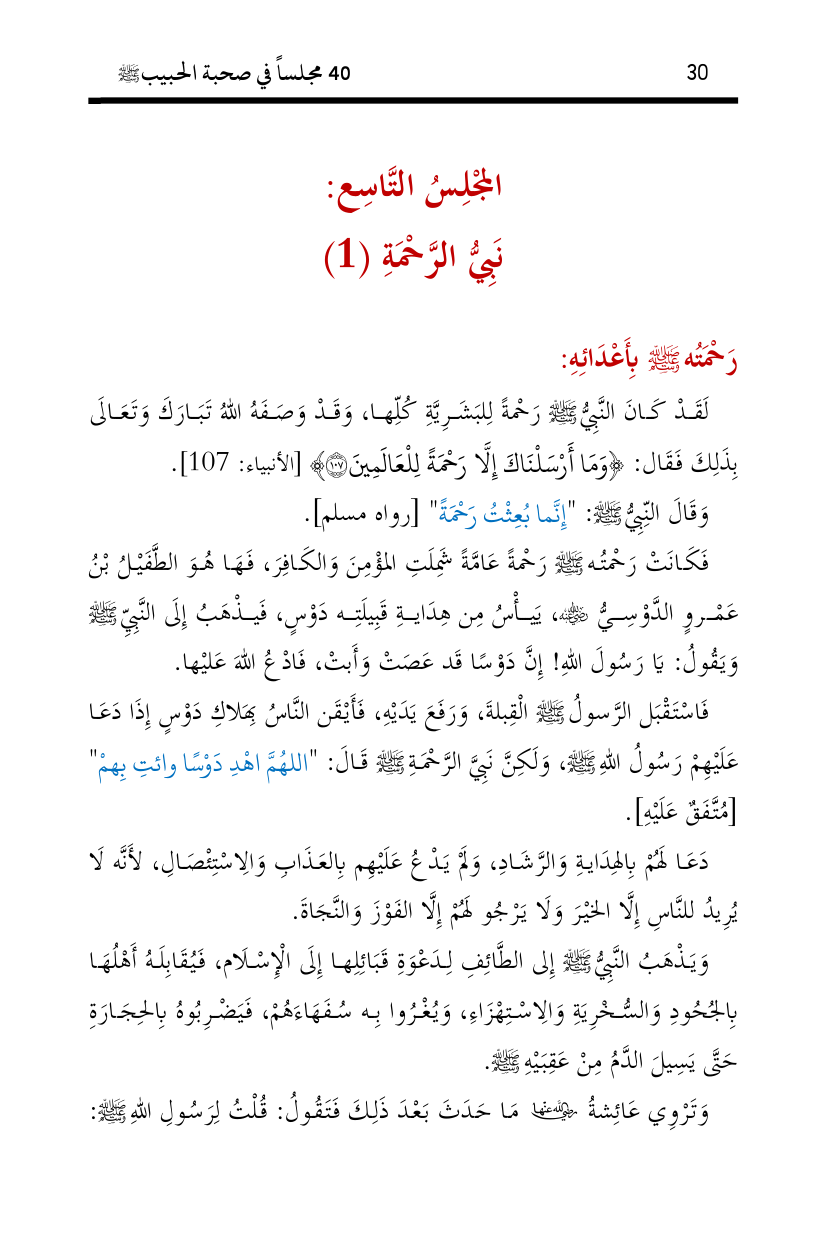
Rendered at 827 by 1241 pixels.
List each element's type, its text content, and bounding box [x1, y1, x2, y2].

text فَكَانَتْ رَحْمتُه ج رَحْمةً عَامَّةً شَمِلَتِ المؤْمِنَ وَالكَافِرَ، فَهَا هُوَ الطَّفَيْلُ بْنُ عَمْروٍ الدَّوْسِيُّ ، يَيأْسُ مِن هِدَايةِ قَبِيلَتِه دَوْسٍ، فَيذْهَبُ إِلَى النَّبِيِّ ج وَيَقُولُ: يَا رَسُولَ اللهِ! إِنَّ دَوْسًا قَد عَصَتْ وَأَبتْ، فَادْعُ اللهَ عَليْها. [89, 539, 738, 688]
text رَحْمَتُه ج بِأَعْدَائِهِ: [89, 331, 738, 388]
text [89, 1087, 738, 1137]
text فَاسْتَقْبَل الرَّسولُ ج الْقِبلةَ، وَرَفَعَ يَدَيْهِ، فَأَيْقَن النَّاسُ بِهَلاكِ دَوْسٍ إِذَا دَعَا عَلَيْهِمْ رَسُولُ اللهِ ج، وَلَكِنَّ نَبِيَّ الرَّحْمَةِ ج قَالَ: "اللهُمَّ اهْدِ دَوْسًا وائتِ بِهمْ" [مُتَّفَقٌ عَلَيْهِ]. [89, 688, 738, 838]
text المجْلِسُ التَّاسِع: نَبِيُّ الرَّحْمَةِ (1) [89, 153, 738, 293]
text لَقَدْ كَانَ النَّبِيُّ ج رَحْمةً لِلبَشَرِيَّةِ كُلِّها، وَقَدْ وَصَفَهُ اللهُ تَبَارَكَ وَتَعَالَى بِذَلِكَ فَقَال: ﴿وَمَا أَرْسَلْنَاكَ إِلَّا رَحْمَةً لِلْعَالَمِينَ١٠٧﴾ [الأنبياء: 107]. [89, 388, 738, 489]
text وَيَذْهَبُ النَّبِيُّ ج إِلى الطَّائِفِ لِدَعْوَةِ قَبَائِلِها إِلَى الْإِسْلَام، فَيُقَابِلَهُ أَهْلُهَا بِالجُحُودِ وَالسُّخْرِيَةِ وَالِاسْتِهْزَاءِ، وَيُغْرُوا بِه سُفَهَاءَهُمْ، فَيَضْرِبُوهُ بِالحِجَارَةِ حَتَّى يَسِيلَ الدَّمُ مِنْ عَقِبَيْهِ ج. [89, 937, 738, 1087]
text دَعَا لَهُمْ بِالهِدَايةِ وَالرَّشَادِ، وَلَمْ يَدْعُ عَلَيْهِم بِالعَذَابِ وَالِاسْتِئْصَالِ، لأَنَّه لَا يُرِيدُ للنَّاسِ إِلَّا الخيْرَ وَلَا يَرْجُو لَهُمْ إِلَّا الفَوْزَ وَالنَّجَاةَ. [89, 838, 738, 937]
text وَقَالَ النِّبِيُّ ج: "إِنَّما بُعِثْتُ رَحْمَةً" [رواه مسلم]. [89, 489, 738, 539]
